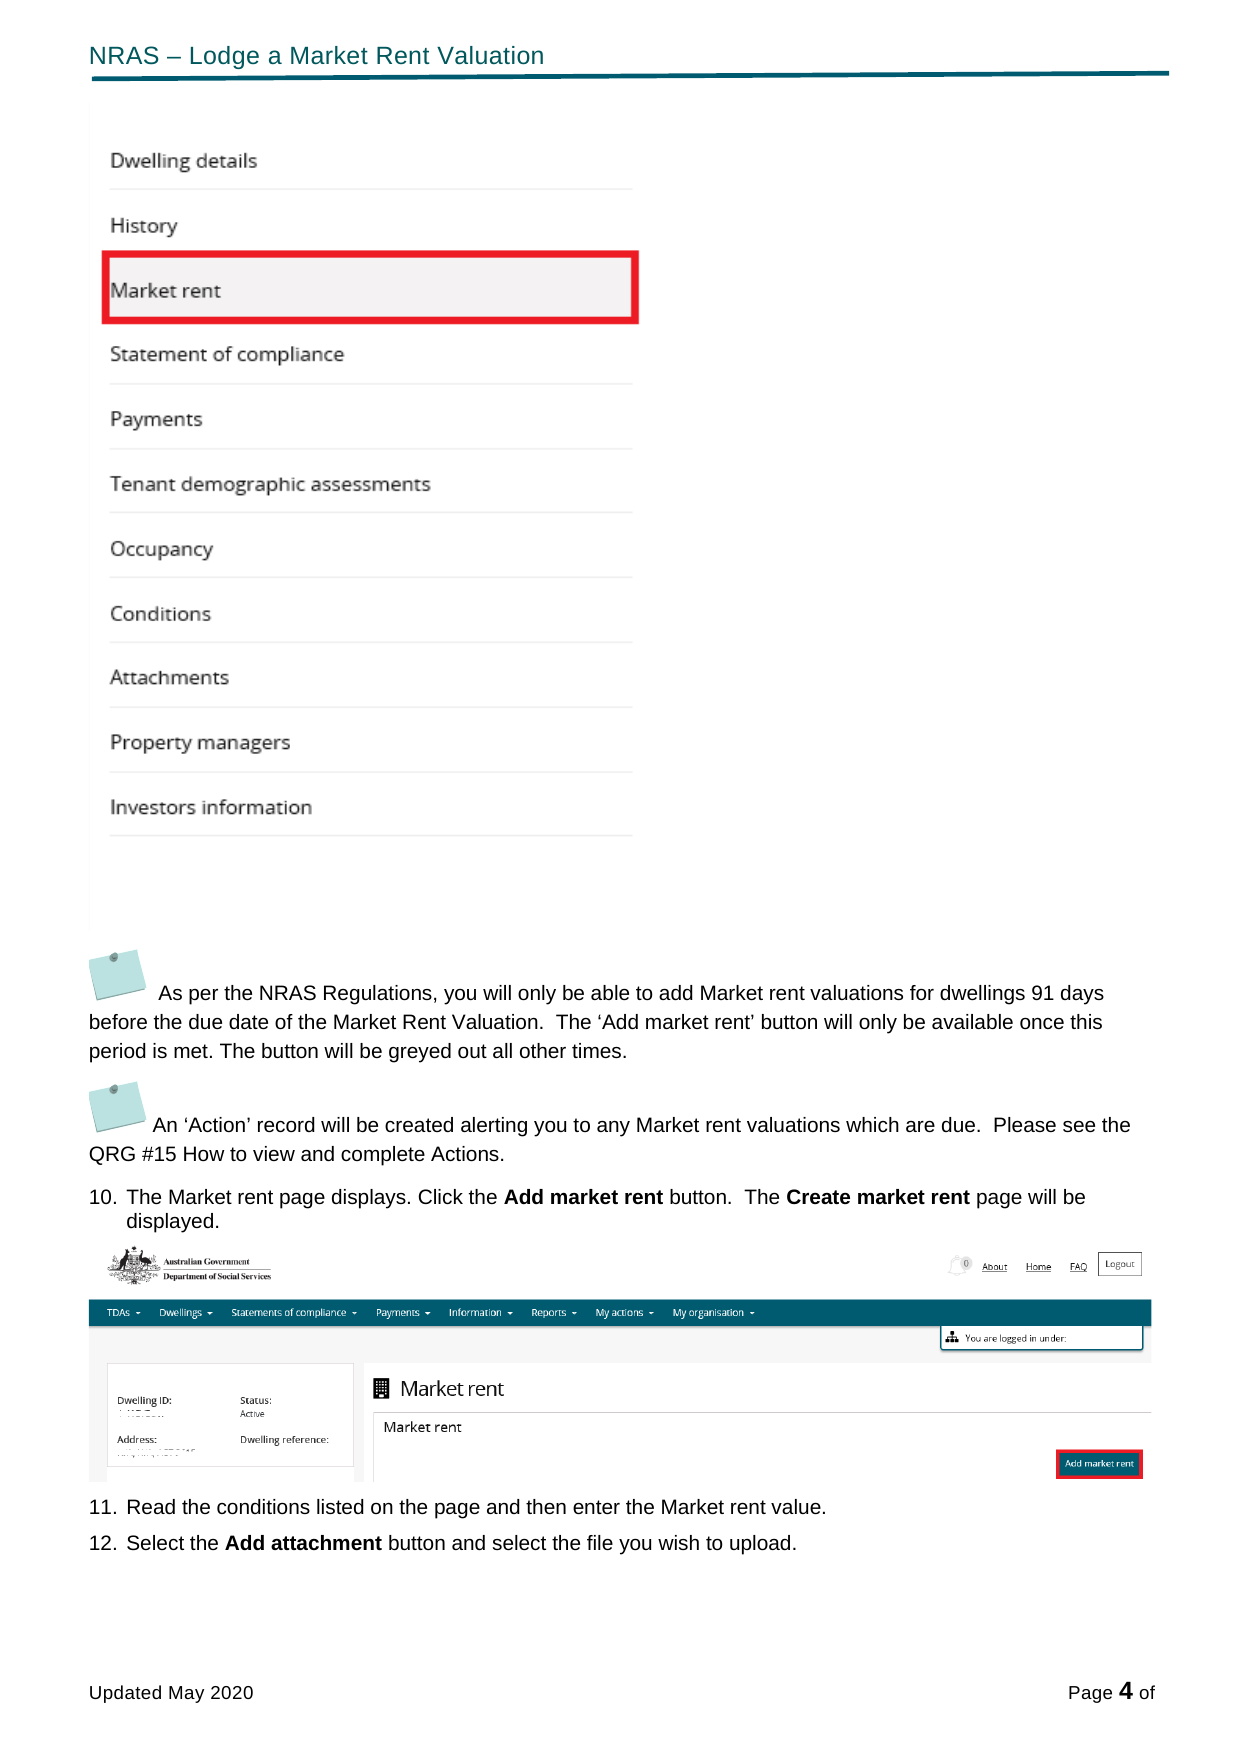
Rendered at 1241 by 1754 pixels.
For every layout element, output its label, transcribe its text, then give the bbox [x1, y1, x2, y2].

list Read the conditions listed on the page and then enter the Market rent value. [89, 1494, 1152, 1518]
picture [942, 1327, 1141, 1348]
text As per the NRAS Regulations, you will only be able to add Market rent valuations for dwellings 91 days before the due date of the Market Rent Valuation. The ‘Add market rent’ button will only be available once this period is met. The button will be greyed out all other times. [89, 949, 1152, 1063]
picture [88, 103, 647, 931]
picture [88, 1327, 1152, 1482]
picture [88, 1245, 1152, 1299]
text An ‘Action’ record will be created alerting you to any Market rent valuations which are due. Please see the QRG #15 How to view and complete Actions. [89, 1082, 1152, 1166]
list Select the Add attachment button and select the file you wish to upload. [89, 1531, 1152, 1555]
list The Market rent page displays. Click the Add market rent button. The Create market rent page will be displayed. [89, 1185, 1152, 1233]
